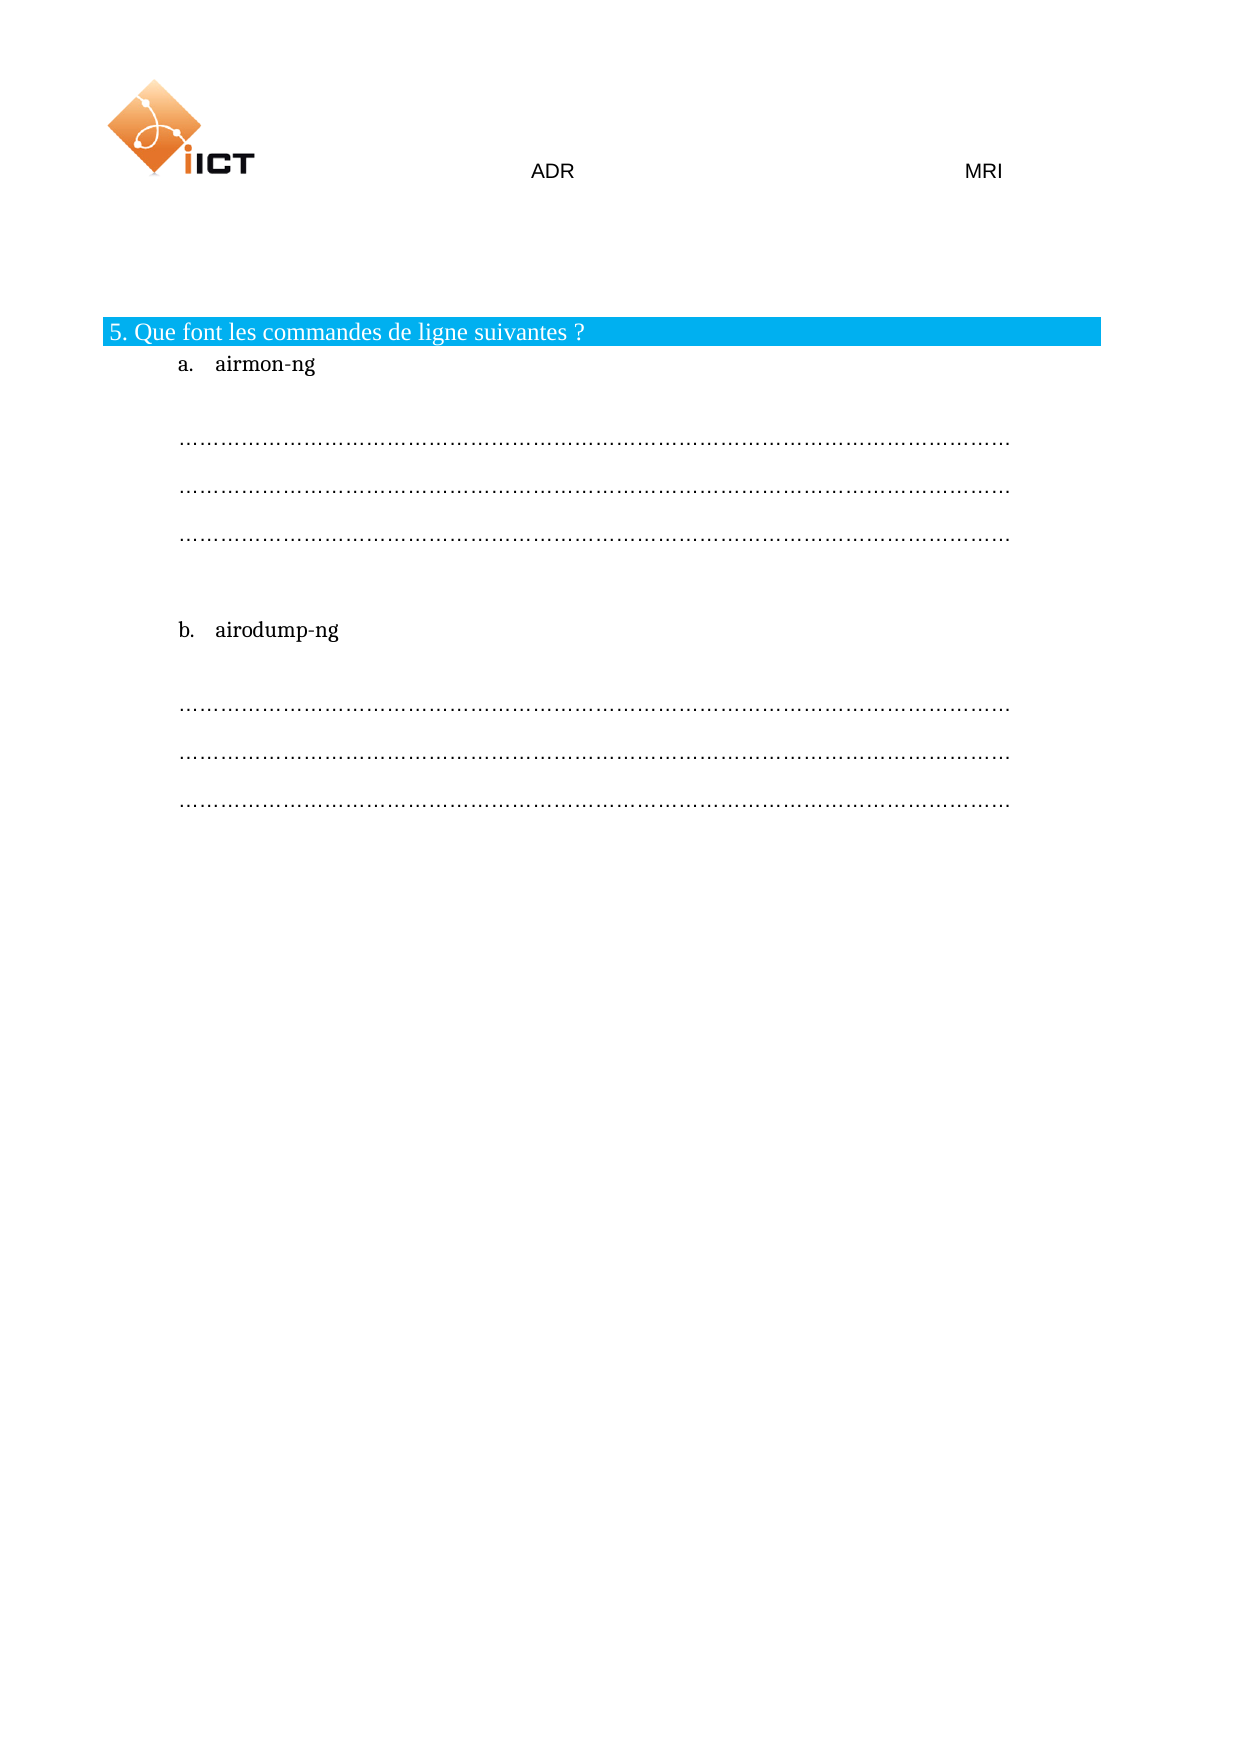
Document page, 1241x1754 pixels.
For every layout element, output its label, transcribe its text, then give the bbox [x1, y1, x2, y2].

list airodump-ng [178, 617, 1101, 643]
list airmon-ng [178, 351, 1101, 377]
picture [102, 75, 261, 178]
text ………………………………………………………………………………………………………… [178, 788, 1101, 812]
text 5. Que font les commandes de ligne suivantes ? [103, 317, 1101, 346]
text ………………………………………………………………………………………………………… [178, 692, 1101, 716]
text ………………………………………………………………………………………………………… [178, 521, 1101, 545]
text ………………………………………………………………………………………………………… [178, 473, 1101, 497]
text ………………………………………………………………………………………………………… [178, 426, 1101, 449]
text ………………………………………………………………………………………………………… [178, 740, 1101, 764]
